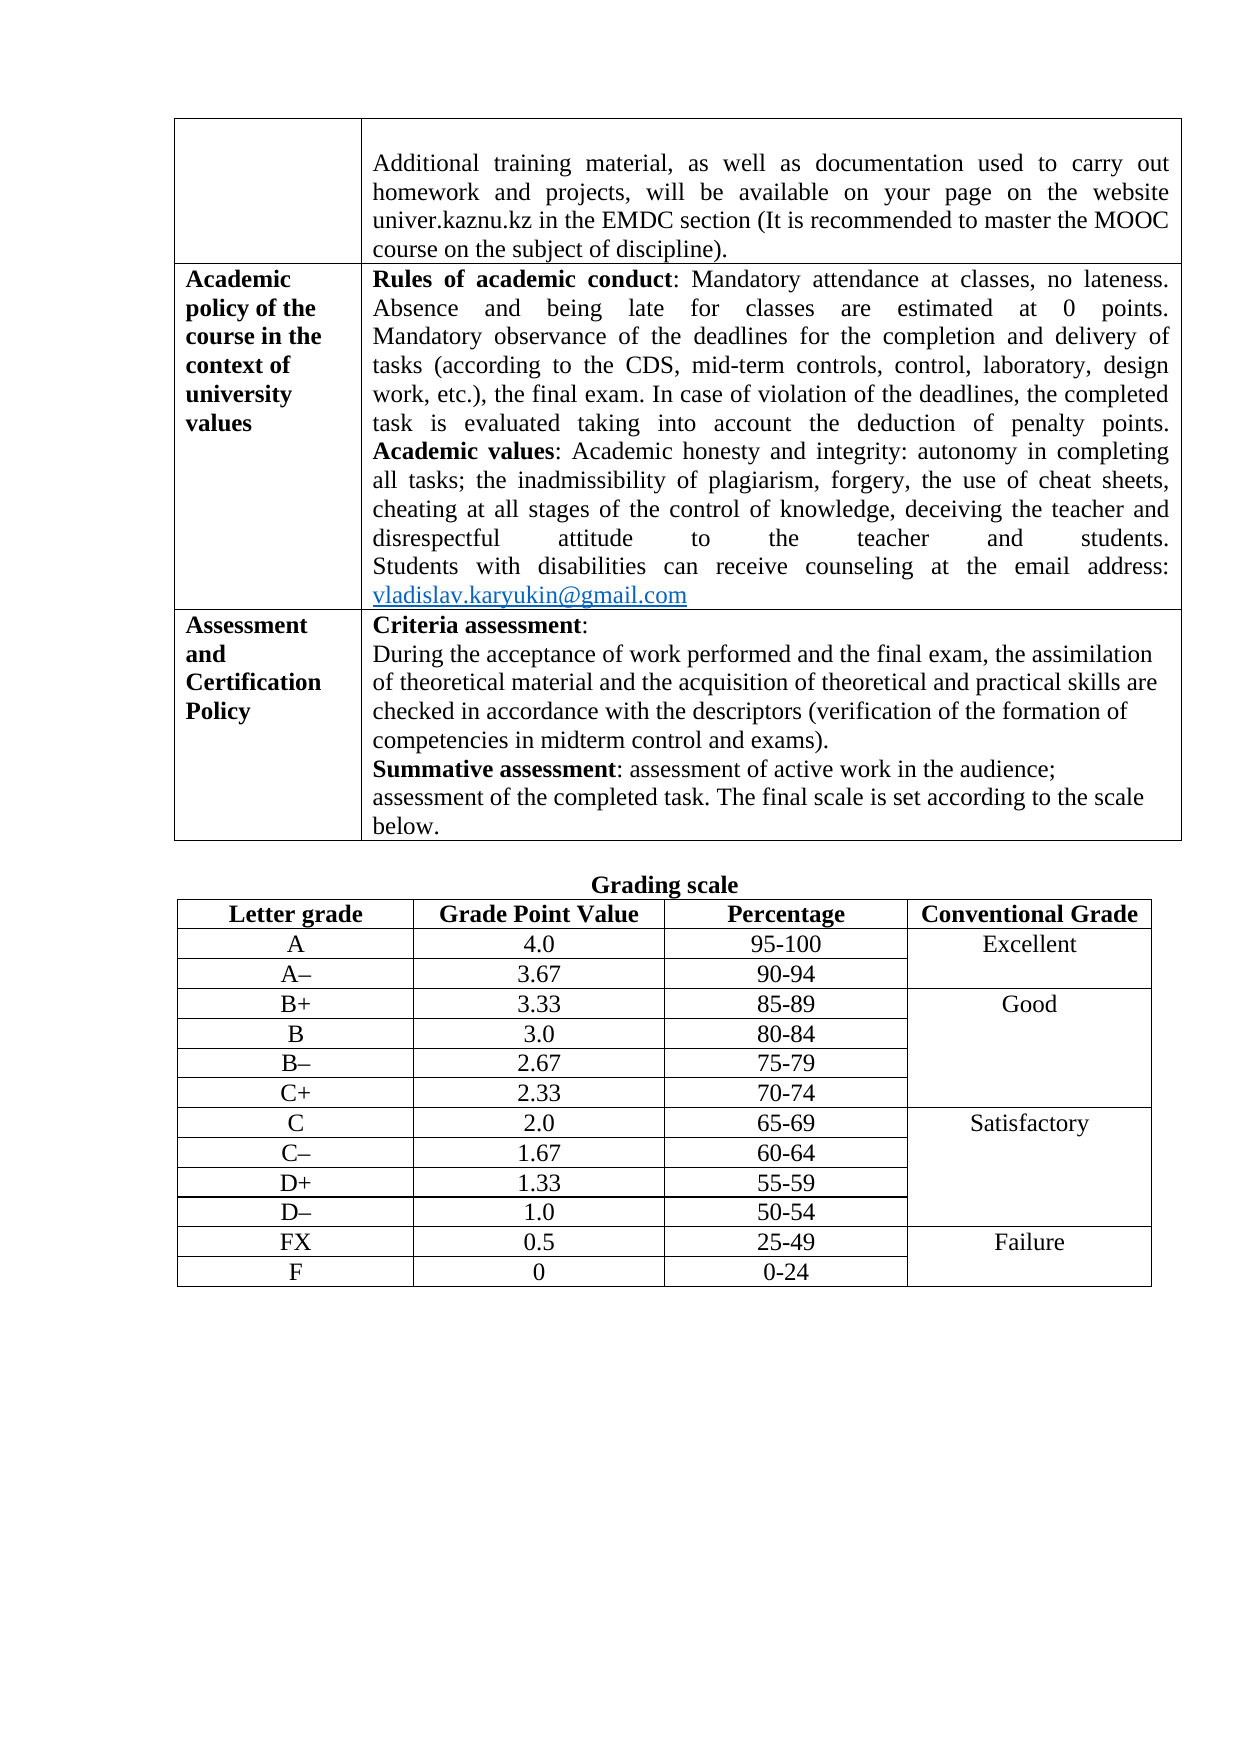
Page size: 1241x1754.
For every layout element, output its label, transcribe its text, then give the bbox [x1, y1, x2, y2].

table_header Percentage [665, 900, 907, 928]
table_cell 2.67 [414, 1049, 664, 1077]
table_cell 50-54 [665, 1198, 907, 1226]
table_cell 80-84 [665, 1019, 907, 1047]
table_cell Criteria assessment: During the acceptance of work performed and the final exam, the assimilation of theoretical material and the acquisition of theoretical and practical skills are checked in accordance with the descriptors (verification of the formation of competencies in midterm control and exams). Summative assessment: assessment of active work in the audience; assessment of the completed task. The final scale is set according to the scale below. [362, 610, 1181, 840]
table_cell 0 [414, 1257, 664, 1286]
table_cell D+ [178, 1168, 413, 1196]
table_header Grade Point Value [414, 900, 664, 928]
table_cell 1.33 [414, 1168, 664, 1196]
table_cell 25-49 [665, 1227, 907, 1256]
table_cell C+ [178, 1078, 413, 1107]
table_cell 0.5 [414, 1227, 664, 1256]
table_cell 1.67 [414, 1138, 664, 1167]
table_cell 90-94 [665, 959, 907, 988]
table_cell FX [178, 1227, 413, 1256]
table_cell 4.0 [414, 929, 664, 958]
table_cell 95-100 [665, 929, 907, 958]
table_cell B+ [178, 989, 413, 1018]
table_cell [175, 119, 361, 263]
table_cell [362, 119, 1181, 263]
table_cell C [178, 1108, 413, 1137]
table_cell F [178, 1257, 413, 1286]
table_cell Good [908, 989, 1151, 1107]
table_cell 3.0 [414, 1019, 664, 1047]
table_cell 0-24 [665, 1257, 907, 1286]
table_cell A– [178, 959, 413, 988]
table_cell Academic policy of the course in the context of university values [175, 264, 361, 609]
table_cell 75-79 [665, 1049, 907, 1077]
table_cell 2.33 [414, 1078, 664, 1107]
table_cell 70-74 [665, 1078, 907, 1107]
table_cell 65-69 [665, 1108, 907, 1137]
table_header Letter grade [178, 900, 413, 928]
table_cell 2.0 [414, 1108, 664, 1137]
table_cell B– [178, 1049, 413, 1077]
table_cell B [178, 1019, 413, 1047]
table_cell 1.0 [414, 1198, 664, 1226]
table_cell D– [178, 1198, 413, 1226]
table_cell Rules of academic conduct: Mandatory attendance at classes, no lateness. Absence and being late for classes are estimated at 0 points. Mandatory observance of the deadlines for the completion and delivery of tasks (according to the CDS, mid-term controls, control, laboratory, design work, etc.), the final exam. In case of violation of the deadlines, the completed task is evaluated taking into account the deduction of penalty points. Academic values: Academic honesty and integrity: autonomy in completing all tasks; the inadmissibility of plagiarism, forgery, the use of cheat sheets, cheating at all stages of the control of knowledge, deceiving the teacher and disrespectful attitude to the teacher and students. Students with disabilities can receive counseling at the email address: vladislav.karyukin@gmail.com [362, 264, 1181, 609]
table_cell 85-89 [665, 989, 907, 1018]
table_cell A [178, 929, 413, 958]
table_cell Failure [908, 1227, 1151, 1286]
table_cell Satisfactory [908, 1108, 1151, 1226]
table_header Conventional Grade [908, 900, 1151, 928]
table_cell 55-59 [665, 1168, 907, 1196]
table_cell 60-64 [665, 1138, 907, 1167]
table_cell Excellent [908, 929, 1151, 988]
table_cell Assessment and Certification Policy [175, 610, 361, 840]
text Grading scale [177, 870, 1152, 898]
table_cell 3.33 [414, 989, 664, 1018]
table_cell C– [178, 1138, 413, 1167]
table_cell 3.67 [414, 959, 664, 988]
